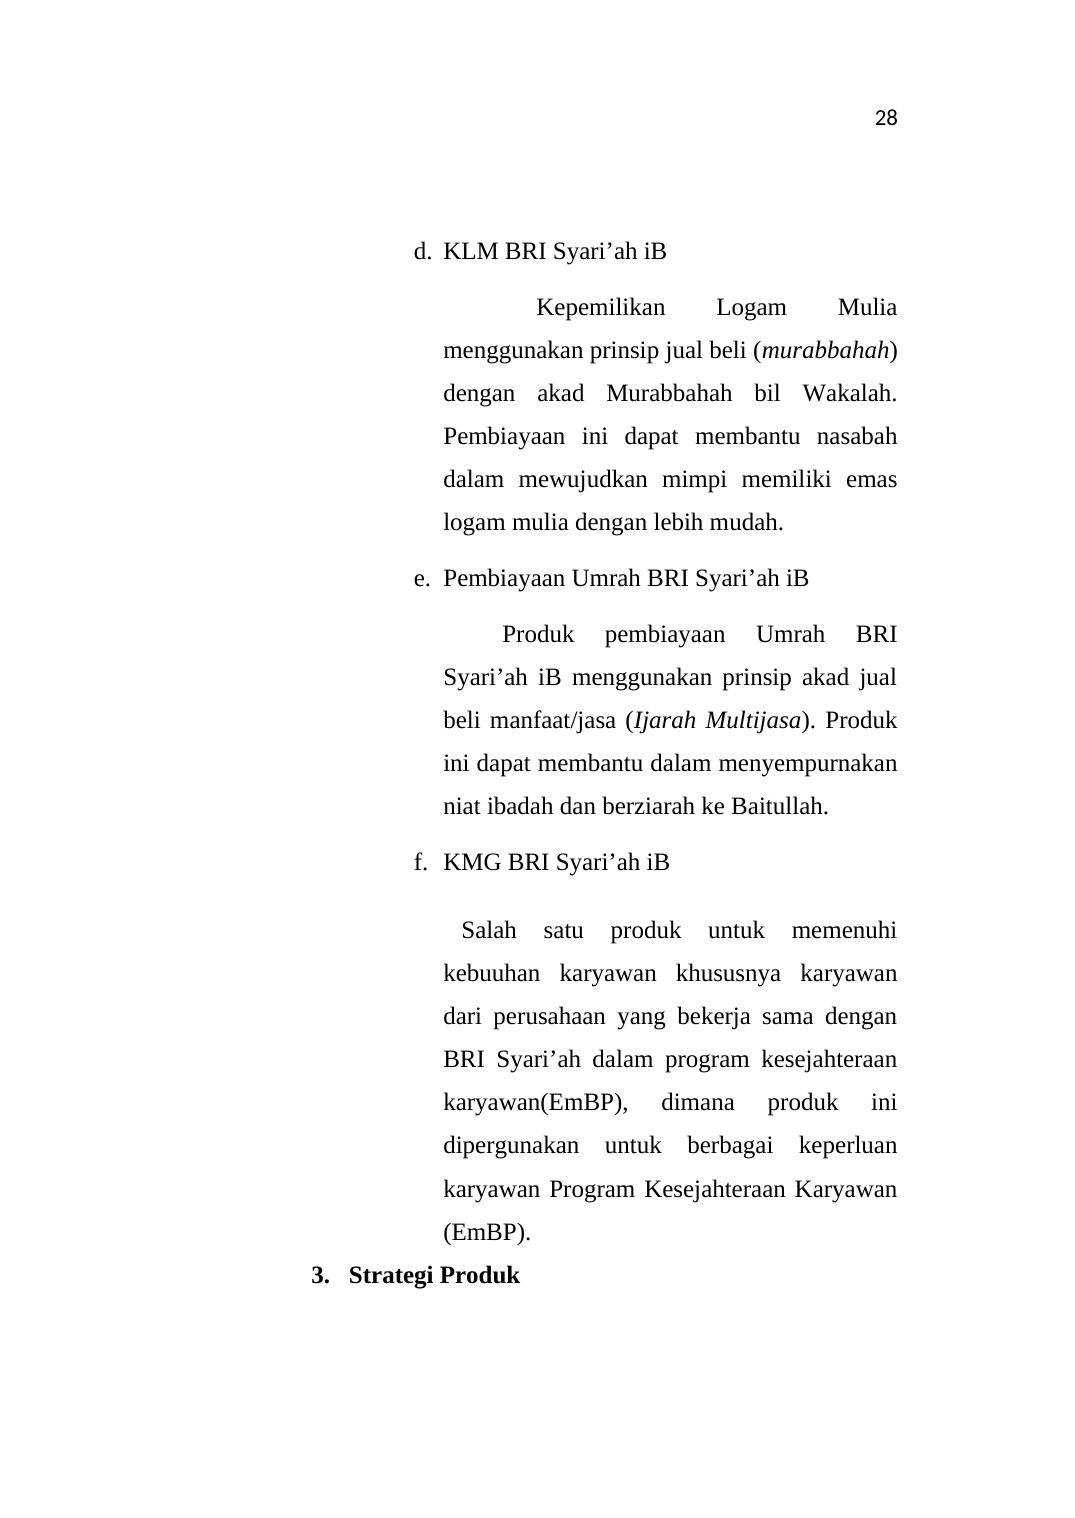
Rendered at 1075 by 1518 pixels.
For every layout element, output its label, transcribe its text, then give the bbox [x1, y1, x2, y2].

list Strategi Produk [311, 1260, 898, 1289]
text Salah satu produk untuk memenuhi kebuuhan karyawan khususnya karyawan dari perusahaan yang bekerja sama dengan BRI Syari’ah dalam program kesejahteraan karyawan(EmBP), dimana produk ini dipergunakan untuk berbagai keperluan karyawan Program Kesejahteraan Karyawan (EmBP). [443, 915, 898, 1246]
list KMG BRI Syari’ah iB [413, 847, 898, 876]
text Produk pembiayaan Umrah BRI Syari’ah iB menggunakan prinsip akad jual beli manfaat/jasa (Ijarah Multijasa). Produk ini dapat membantu dalam menyempurnakan niat ibadah dan berziarah ke Baitullah. [443, 619, 898, 820]
list Pembiayaan Umrah BRI Syari’ah iB [413, 563, 898, 592]
list KLM BRI Syari’ah iB [413, 236, 898, 265]
text Kepemilikan Logam Mulia menggunakan prinsip jual beli (murabbahah) dengan akad Murabbahah bil Wakalah. Pembiayaan ini dapat membantu nasabah dalam mewujudkan mimpi memiliki emas logam mulia dengan lebih mudah. [443, 292, 898, 536]
